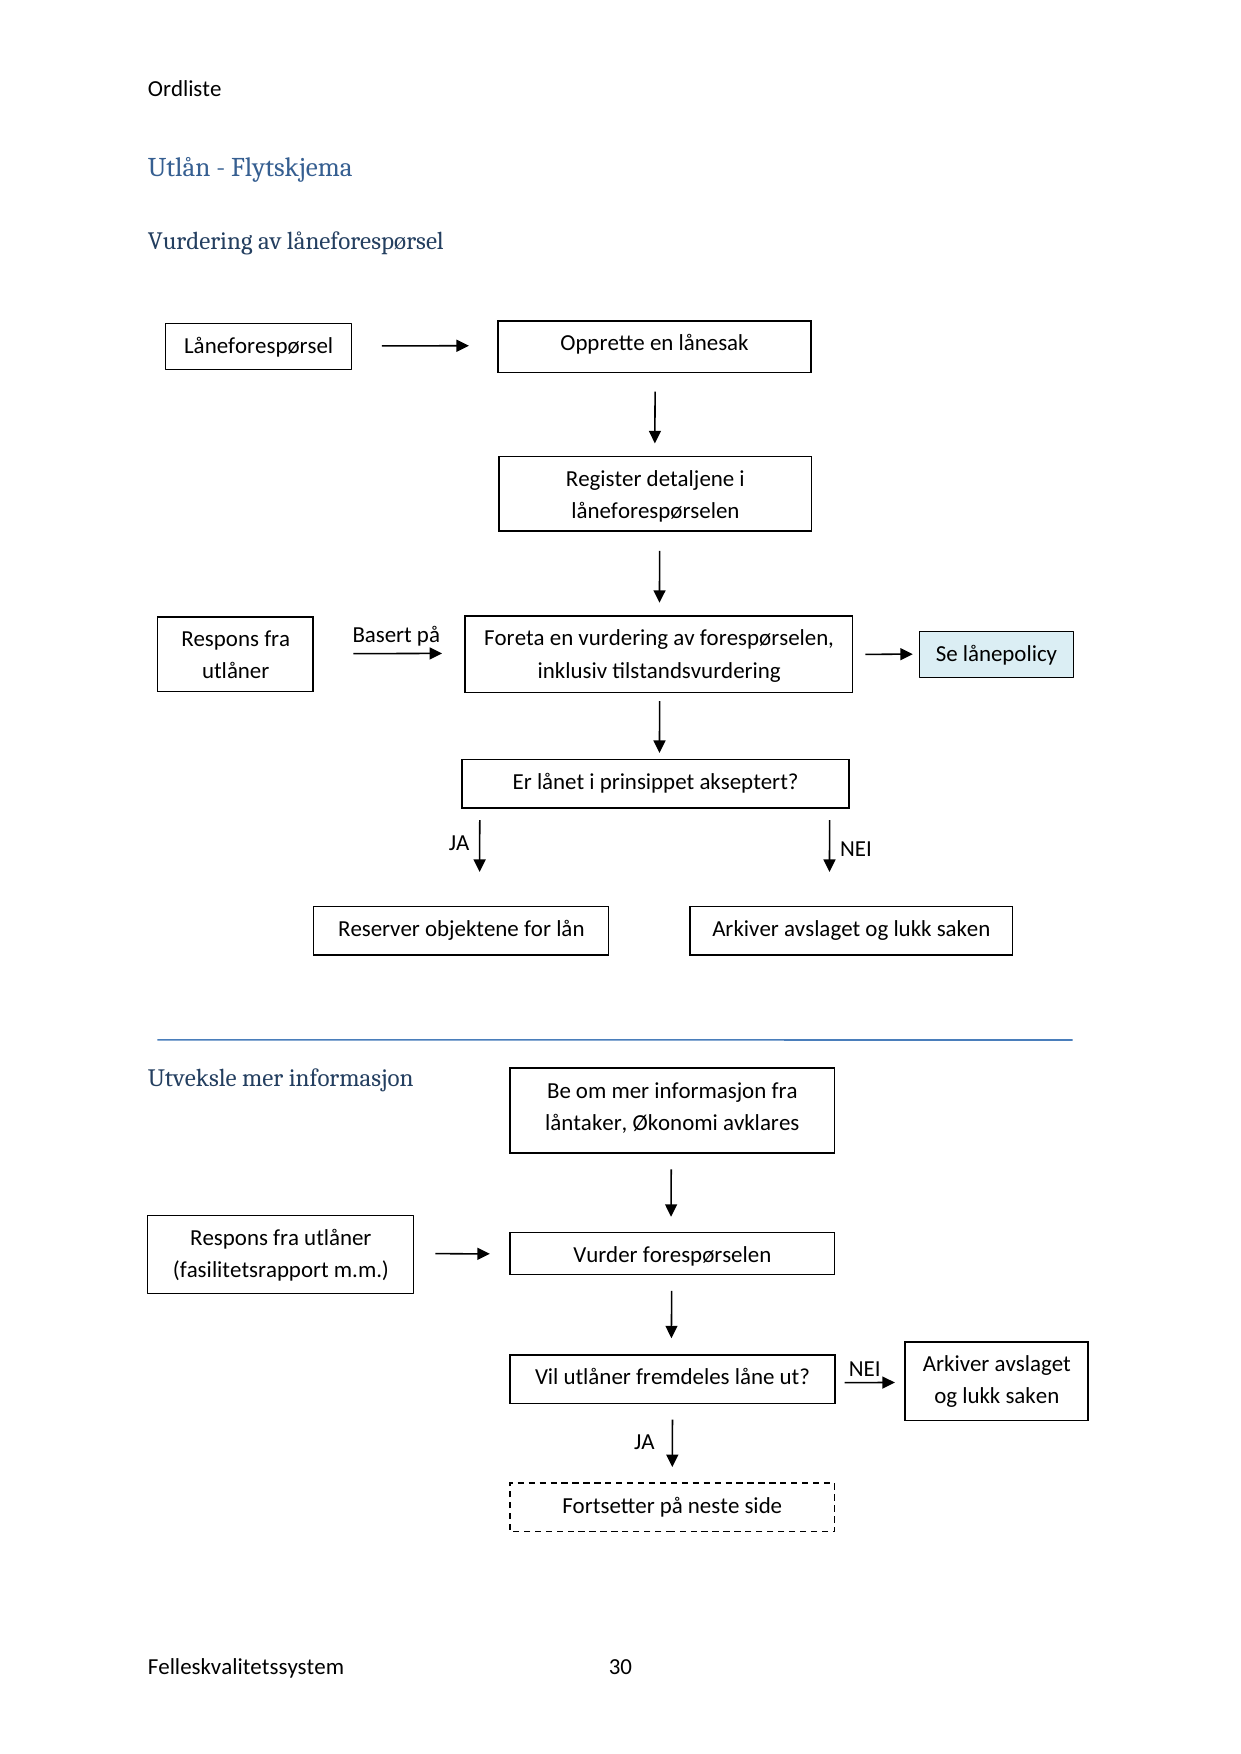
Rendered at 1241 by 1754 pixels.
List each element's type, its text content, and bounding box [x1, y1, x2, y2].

subtitle Vurdering av låneforespørsel [148, 227, 1093, 256]
subtitle Utveksle mer informasjon [148, 1064, 1093, 1093]
subtitle Utlån - Flytskjema [148, 152, 1093, 183]
